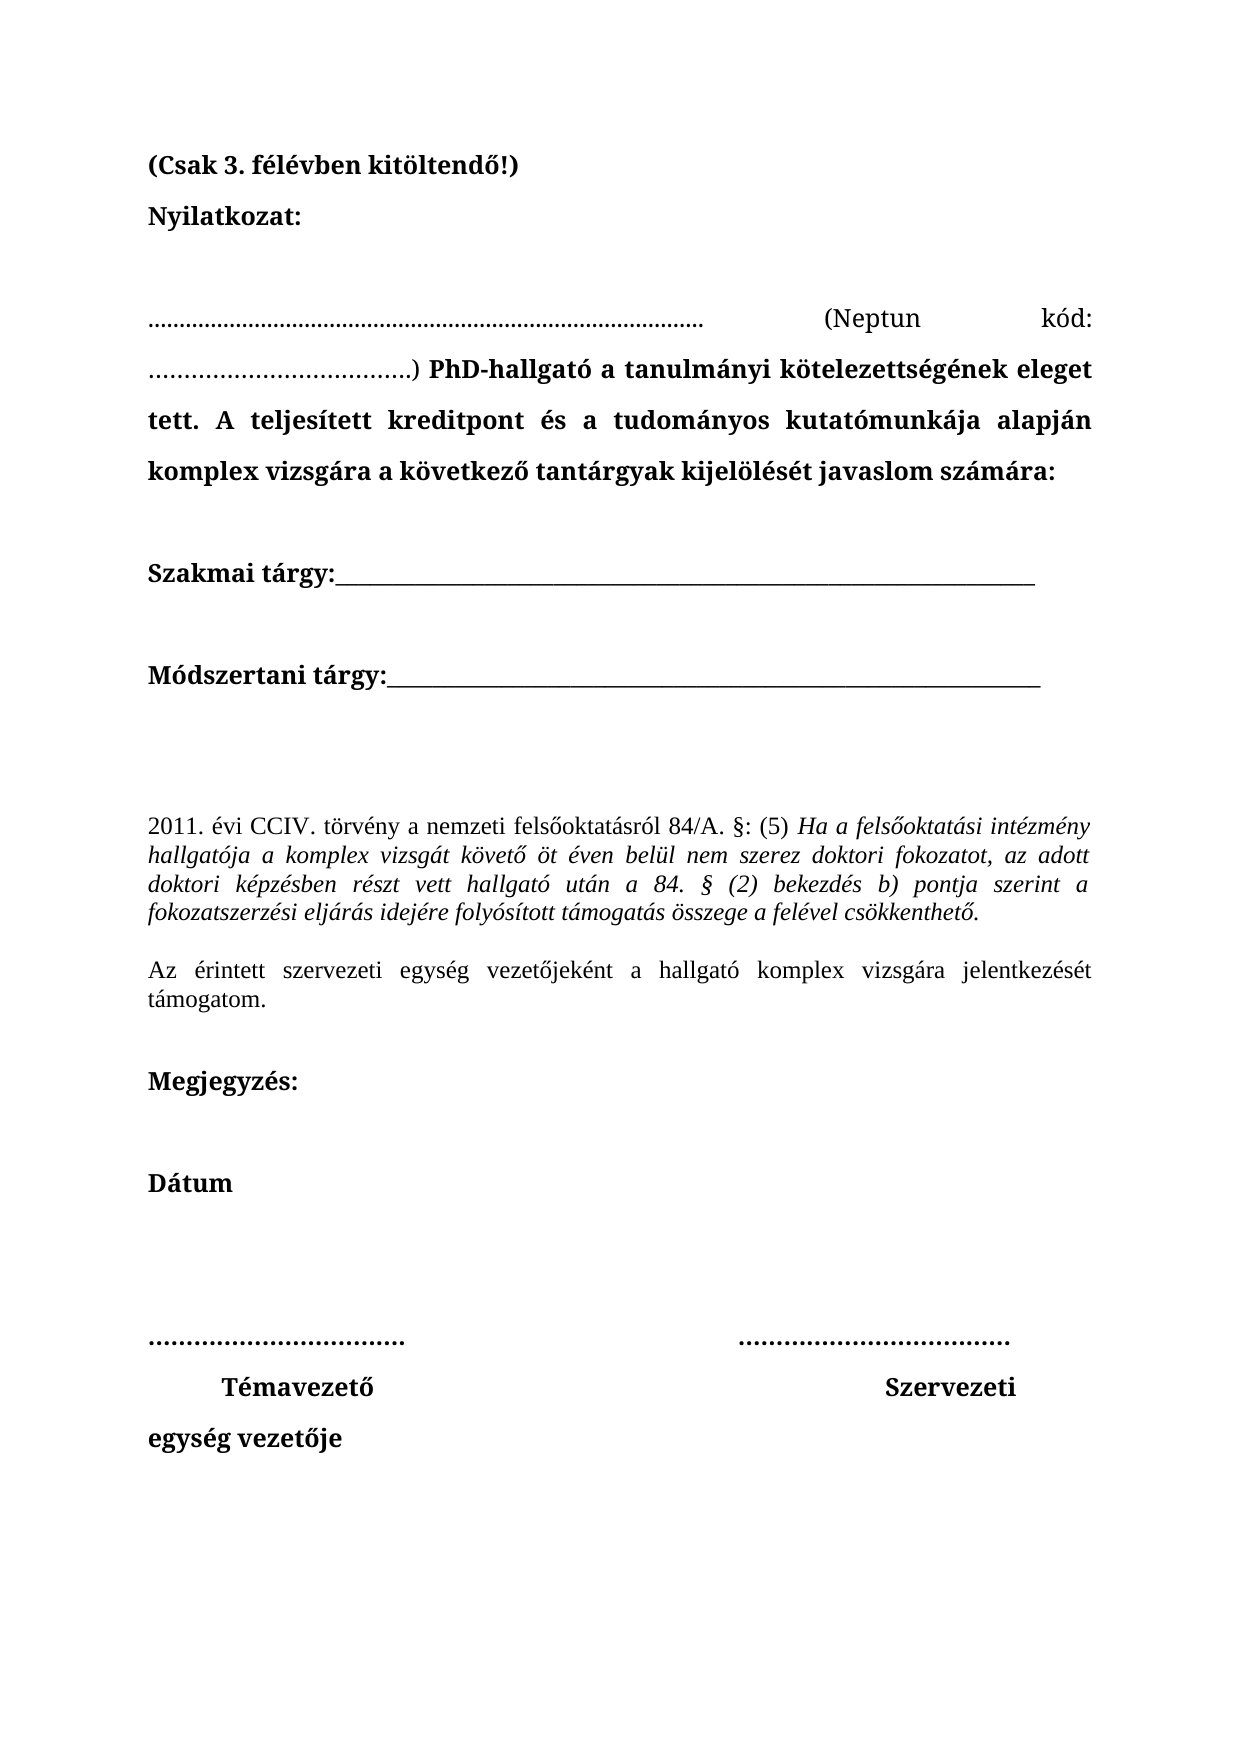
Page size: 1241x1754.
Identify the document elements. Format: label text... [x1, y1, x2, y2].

text Témavezető Szervezeti egység vezetője [148, 1370, 1093, 1455]
text Az érintett szervezeti egység vezetőjeként a hallgató komplex vizsgára jelentkezését támogatom. [148, 955, 1093, 1012]
text ......................................................................................... (Neptun kód:……………………………….) PhD-hallgató a tanulmányi kötelezettségének eleget tett. A teljesített kreditpont és a tudományos kutatómunkája alapján komplex vizsgára a következő tantárgyak kijelölését javaslom számára: [148, 301, 1093, 488]
text Nyilatkozat: [148, 199, 1093, 233]
text ……………………………. ……………………………… [148, 1319, 1093, 1353]
text Szakmai tárgy:_____________________________________________________________ [148, 556, 1093, 590]
text 2011. évi CCIV. törvény a nemzeti felsőoktatásról 84/A. §: (5) Ha a felsőoktatási intézmény hallgatója a komplex vizsgát követő öt éven belül nem szerez doktori fokozatot, az adott doktori képzésben részt vett hallgató után a 84. § (2) bekezdés b) pontja szerint a fokozatszerzési eljárás idejére folyósított támogatás összege a felével csökkenthető. [148, 811, 1093, 926]
text (Csak 3. félévben kitöltendő!) [148, 148, 1093, 182]
text Módszertani tárgy:_________________________________________________________ [148, 658, 1093, 692]
text Megjegyzés: [148, 1063, 1093, 1097]
text Dátum [148, 1166, 1093, 1199]
